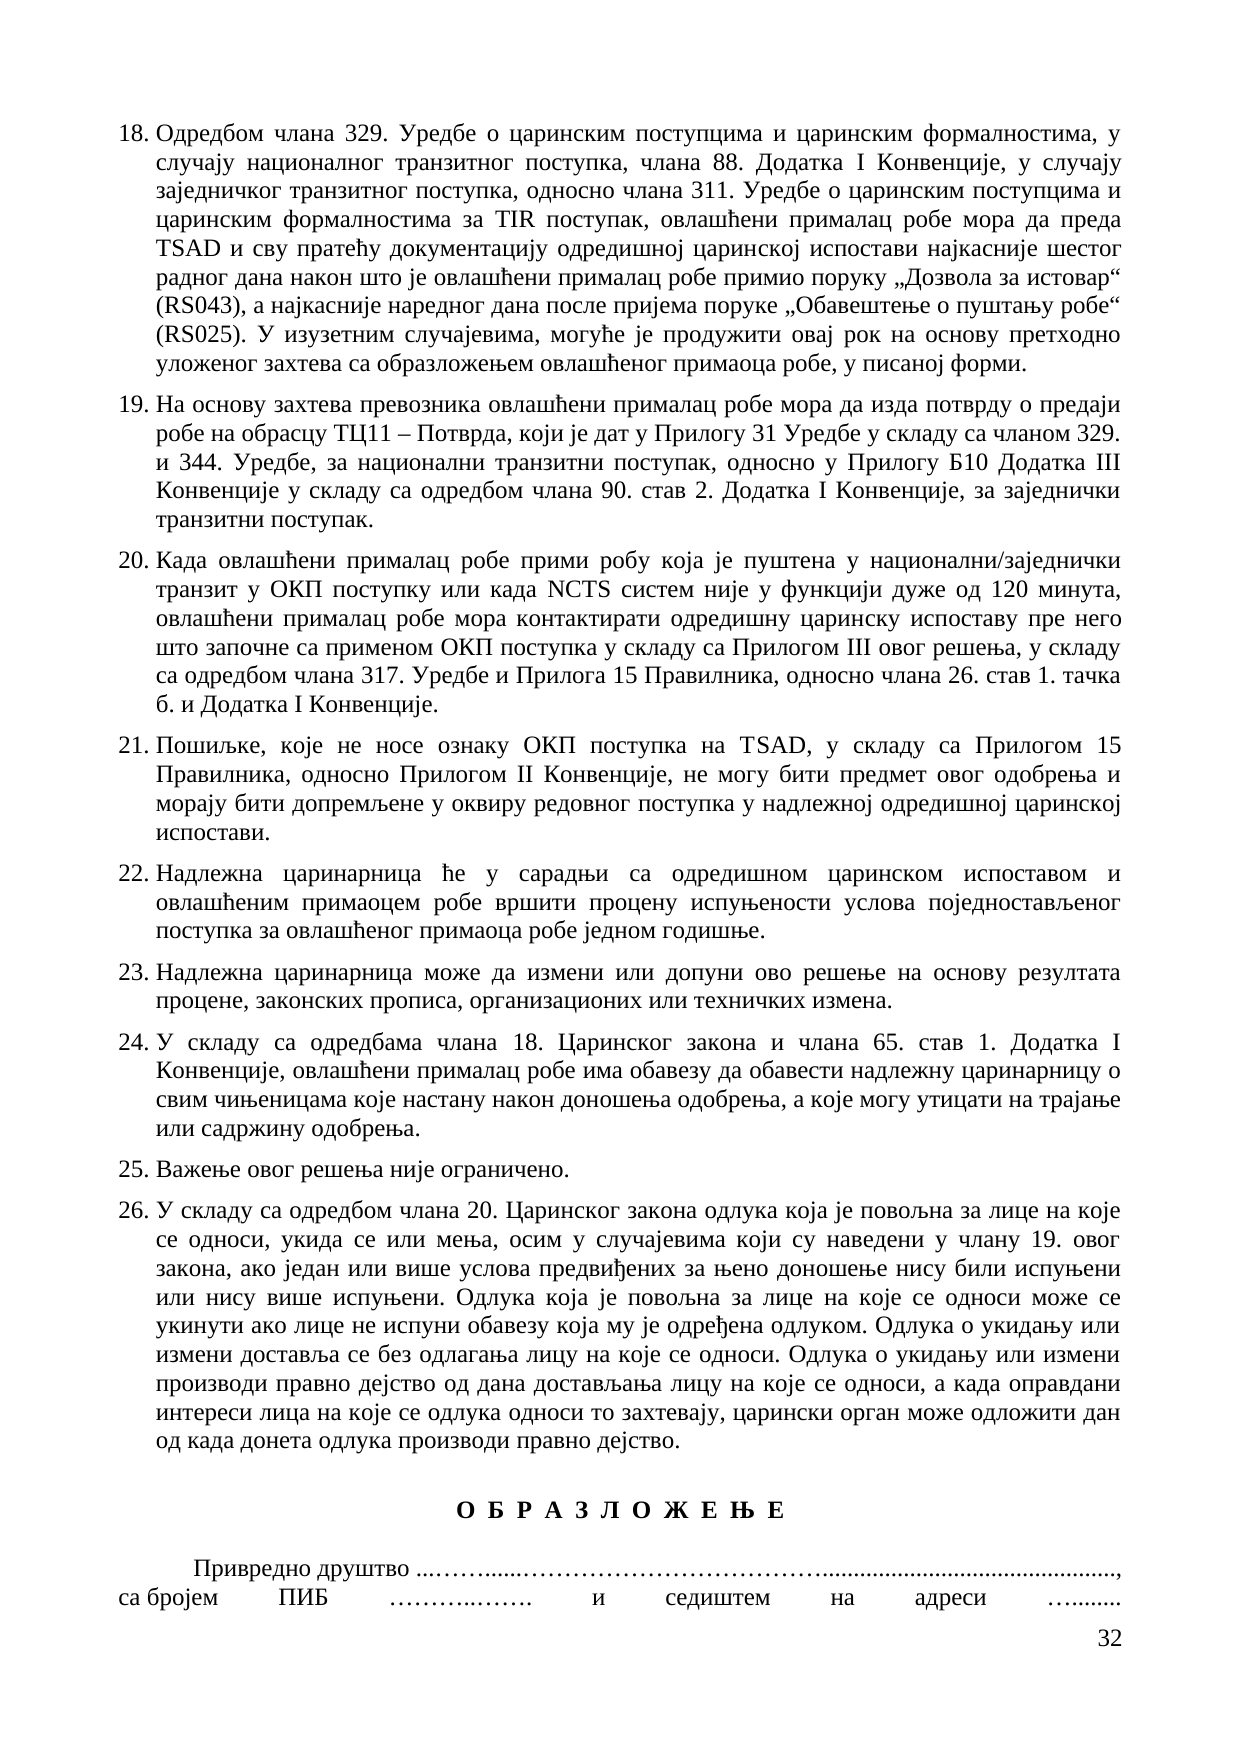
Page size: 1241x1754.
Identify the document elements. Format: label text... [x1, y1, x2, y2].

list Важење овог решења није ограничено. [118, 1154, 1122, 1183]
list У складу са одредбом члана 20. Царинског закона одлука која је повољна за лице на које се односи, укида се или мења, осим у случајевима који су наведени у члану 19. овог закона, ако један или више услова предвиђених за њено доношење нису били испуњени или нису више испуњени. Одлука која је повољна за лице на које се односи може се укинути ако лице не испуни обавезу која му је одређена одлуком. Одлука о укидању или измени доставља се без одлагања лицу на које се односи. Одлука о укидању или измени производи правно дејство од дана достављања лицу на које се односи, а када оправдани интереси лица на које се одлука односи то захтевају, царински орган може одложити дан од када донета одлука производи правно дејство. [118, 1196, 1122, 1454]
list Надлежна царинарница ће у сарадњи са одредишном царинском испоставом и овлашћеним примаоцем робе вршити процену испуњености услова поједностављеног поступка за овлашћеног примаоца робе једном годишње. [118, 858, 1122, 944]
list Када овлашћени прималац робе прими робу која је пуштена у национални/заједнички транзит у ОКП поступку или када NCTS систем није у функцији дуже од 120 минута, овлашћени прималац робе мора контактирати одредишну царинску испоставу пре него што започне са применом ОКП поступка у складу са Прилогом III овог решења, у складу са одредбом члана 317. Уредбе и Прилога 15 Правилника, односно члана 26. став 1. тачка б. и Додатка I Конвенције. [118, 546, 1122, 718]
list У складу са одредбама члана 18. Царинског закона и члана 65. став 1. Додатка I Конвенције, овлашћени прималац робе има обавезу да обавести надлежну царинарницу о свим чињеницама које настану након доношења одобрења, а које могу утицати на трајање или садржину одобрења. [118, 1027, 1122, 1142]
text ОБРАЗЛОЖЕЊЕ [118, 1496, 1122, 1524]
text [118, 1553, 1122, 1611]
list Надлежна царинарница може да измени или допуни ово решење на основу резултата процене, законских прописа, организационих или техничких измена. [118, 957, 1122, 1014]
list На основу захтева превозника овлашћени прималац робе мора да изда потврду о предаји робе на обрасцу ТЦ11 – Потврда, који је дат у Прилогу 31 Уредбе у складу са чланом 329. и 344. Уредбе, за национални транзитни поступак, односно у Прилогу Б10 Додатка III Конвенције у складу са одредбом члана 90. став 2. Додатка I Конвенције, за заједнички транзитни поступак. [118, 389, 1122, 533]
list Пошиљке, које не носе ознаку ОКП поступка на ТSAD, у складу са Прилогом 15 Правилника, односно Прилогом II Конвенције, не могу бити предмет овог одобрења и морају бити допремљене у оквиру редовног поступка у надлежној одредишној царинској испостави. [118, 731, 1122, 846]
list Одредбом члана 329. Уредбе о царинским поступцима и царинским формалностима, у случају националног транзитног поступка, члана 88. Додатка I Конвенције, у случају заједничког транзитног поступка, односно члана 311. Уредбе о царинским поступцима и царинским формалностима за TIR поступак, овлашћени прималац робе мора да преда ТSAD и сву пратећу документацију одредишној царинској испостави најкасније шестог радног дана након што је овлашћени прималац робе примио поруку „Дозвола за истовар“ (RS043), а најкасније наредног дана после пријема поруке „Обавештење о пуштању робе“ (RS025). У изузетним случајевима, могуће је продужити овај рок на основу претходно уложеног захтева са образложењем овлашћеног примаоца робе, у писаној форми. [118, 118, 1122, 377]
